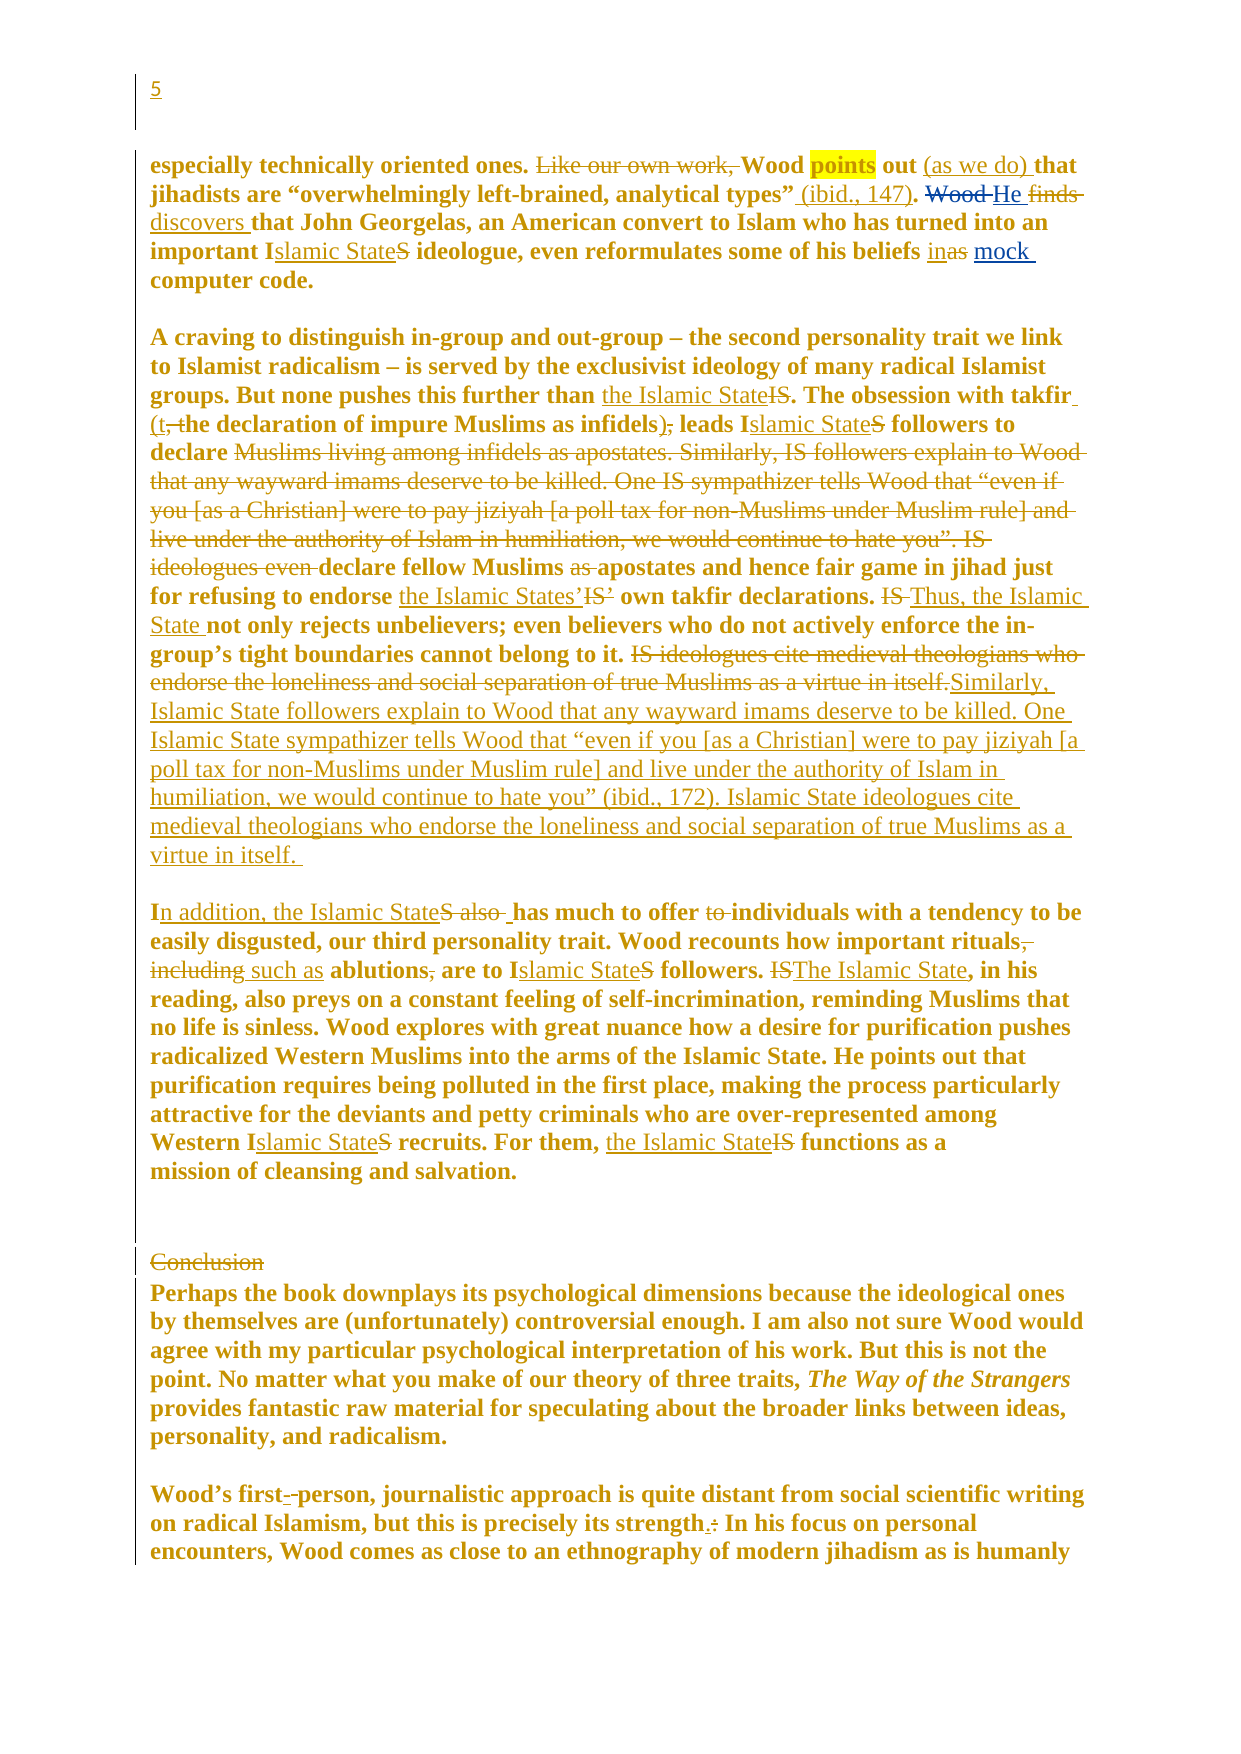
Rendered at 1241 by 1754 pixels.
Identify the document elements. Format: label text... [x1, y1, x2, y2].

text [150, 1479, 1090, 1565]
text Perhaps the book downplays its psychological dimensions because the ideological ones by themselves are (unfortunately) controversial enough. I am also not sure Wood would agree with my particular psychological interpretation of his work. But this is not the point. No matter what you make of our theory of three traits, The Way of the Strangers provides fantastic raw material for speculating about the broader links between ideas, personality, and radicalism. [150, 1278, 1090, 1450]
text mission of cleansing and salvation. [150, 1156, 1090, 1185]
text Ihas much to offer individuals with a tendency to be easily disgusted, our third personality trait. Wood recounts how important rituals ablutions are to I followers. , in his reading, also preys on a constant feeling of self-incrimination, reminding Muslims that no life is sinless. Wood explores with great nuance how a desire for purification pushes radicalized Western Muslims into the arms of the Islamic State. He points out that purification requires being polluted in the first place, making the process particularly attractive for the deviants and petty criminals who are over-represented among Western I recruits. For them, functions as a [150, 897, 1090, 1156]
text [150, 150, 1090, 294]
text A craving to distinguish in-group and out-group – the second personality trait we link to Islamist radicalism – is served by the exclusivist ideology of many radical Islamist groups. But none pushes this further than . The obsession with takfirhe declaration of impure Muslims as infidels leads I followers to declare declare fellow Muslims apostates and hence fair game in jihad just for refusing to endorse own takfir declarations. not only rejects unbelievers; even believers who do not actively enforce the in-group’s tight boundaries cannot belong to it. [150, 322, 1090, 869]
